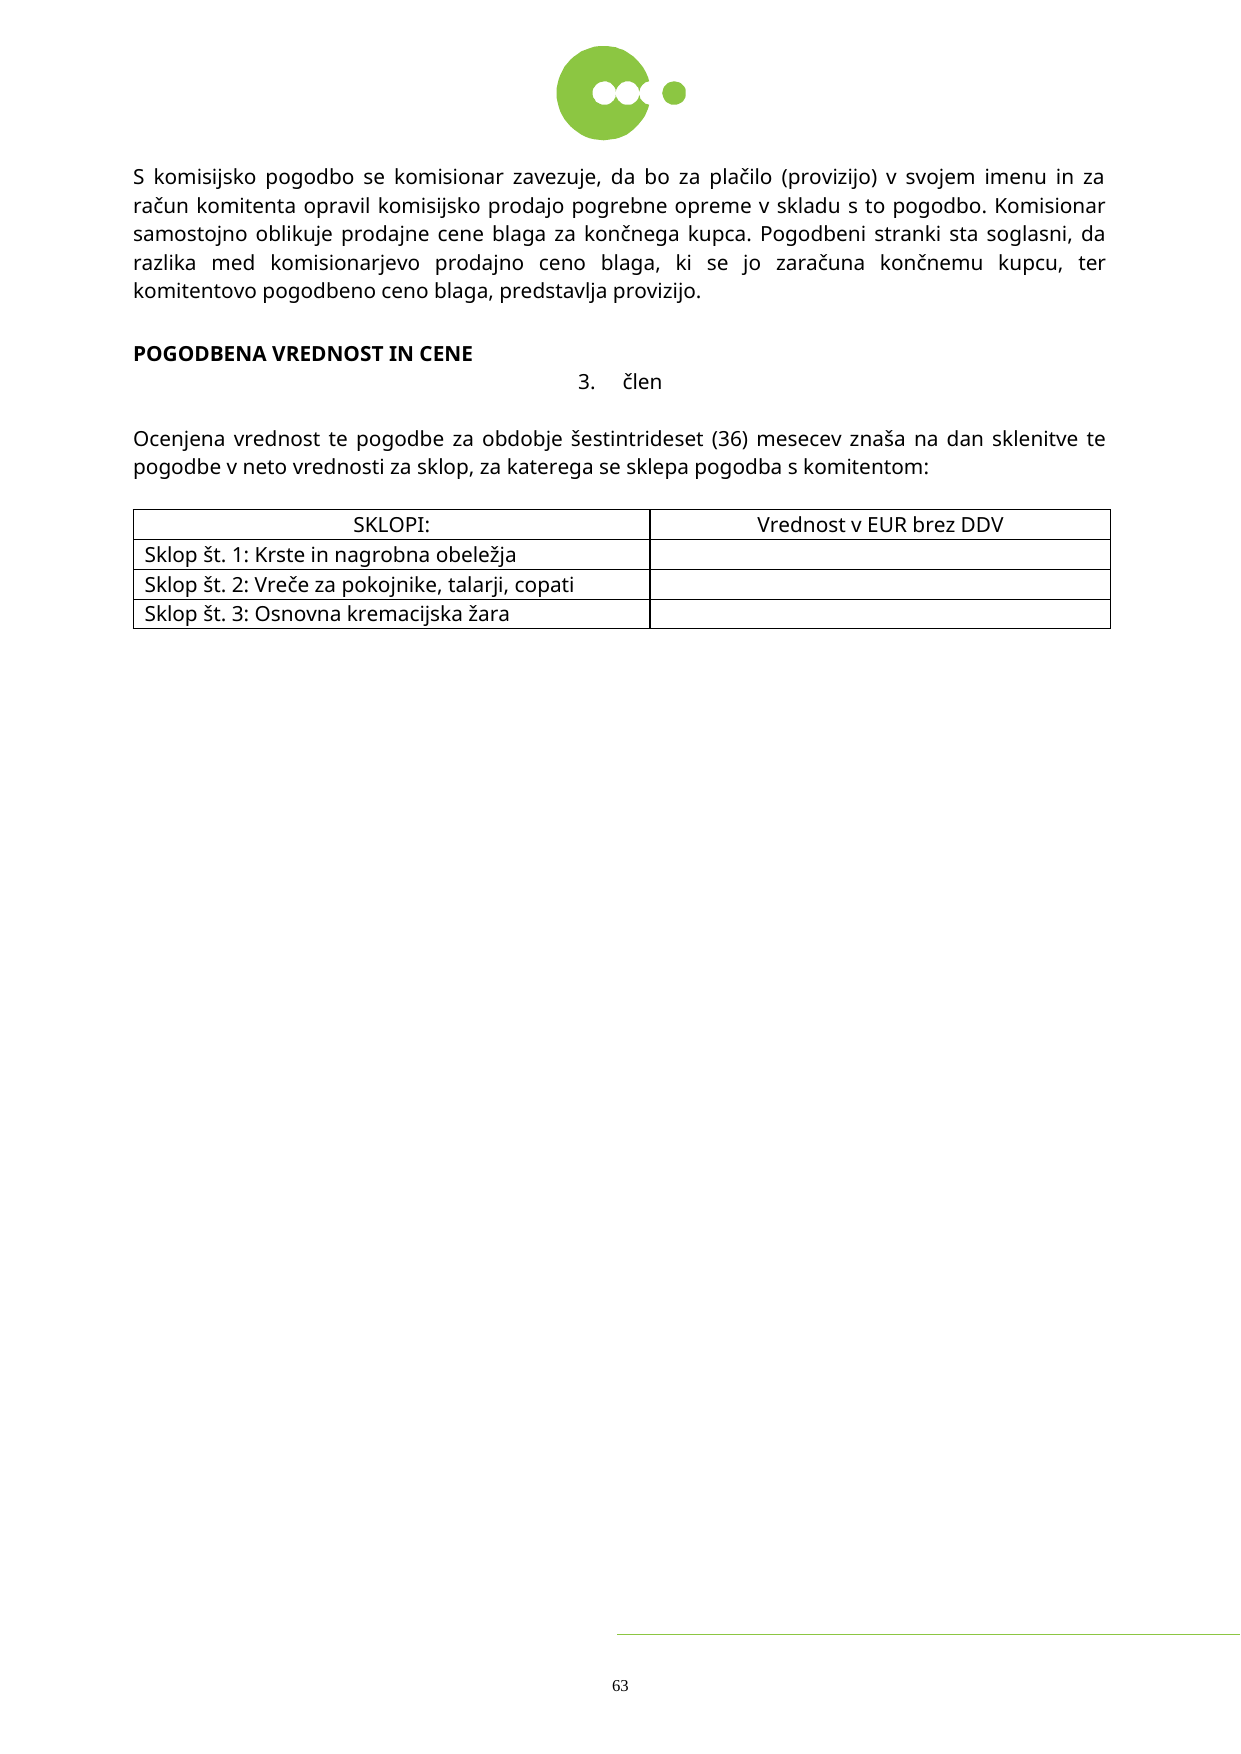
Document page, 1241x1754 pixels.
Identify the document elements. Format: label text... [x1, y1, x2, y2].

list člen [133, 367, 1107, 396]
table_cell Sklop št. 3: Osnovna kremacijska žara [134, 600, 649, 628]
text POGODBENA VREDNOST IN CENE [133, 339, 1107, 367]
table_cell [651, 600, 1110, 628]
table_cell [651, 540, 1110, 569]
table_cell Sklop št. 2: Vreče za pokojnike, talarji, copati [134, 570, 649, 598]
text S komisijsko pogodbo se komisionar zavezuje, da bo za plačilo (provizijo) v svojem imenu in za račun komitenta opravil komisijsko prodajo pogrebne opreme v skladu s to pogodbo. Komisionar samostojno oblikuje prodajne cene blaga za končnega kupca. Pogodbeni stranki sta soglasni, da razlika med komisionarjevo prodajno ceno blaga, ki se jo zaračuna končnemu kupcu, ter komitentovo pogodbeno ceno blaga, predstavlja provizijo. [133, 162, 1107, 305]
table_cell Sklop št. 1: Krste in nagrobna obeležja [134, 540, 649, 569]
text Ocenjena vrednost te pogodbe za obdobje šestintrideset (36) mesecev znaša na dan sklenitve te pogodbe v neto vrednosti za sklop, za katerega se sklepa pogodba s komitentom: [133, 424, 1107, 481]
table_header SKLOPI: [134, 510, 649, 539]
table_cell [651, 570, 1110, 598]
table_header Vrednost v EUR brez DDV [651, 510, 1110, 539]
